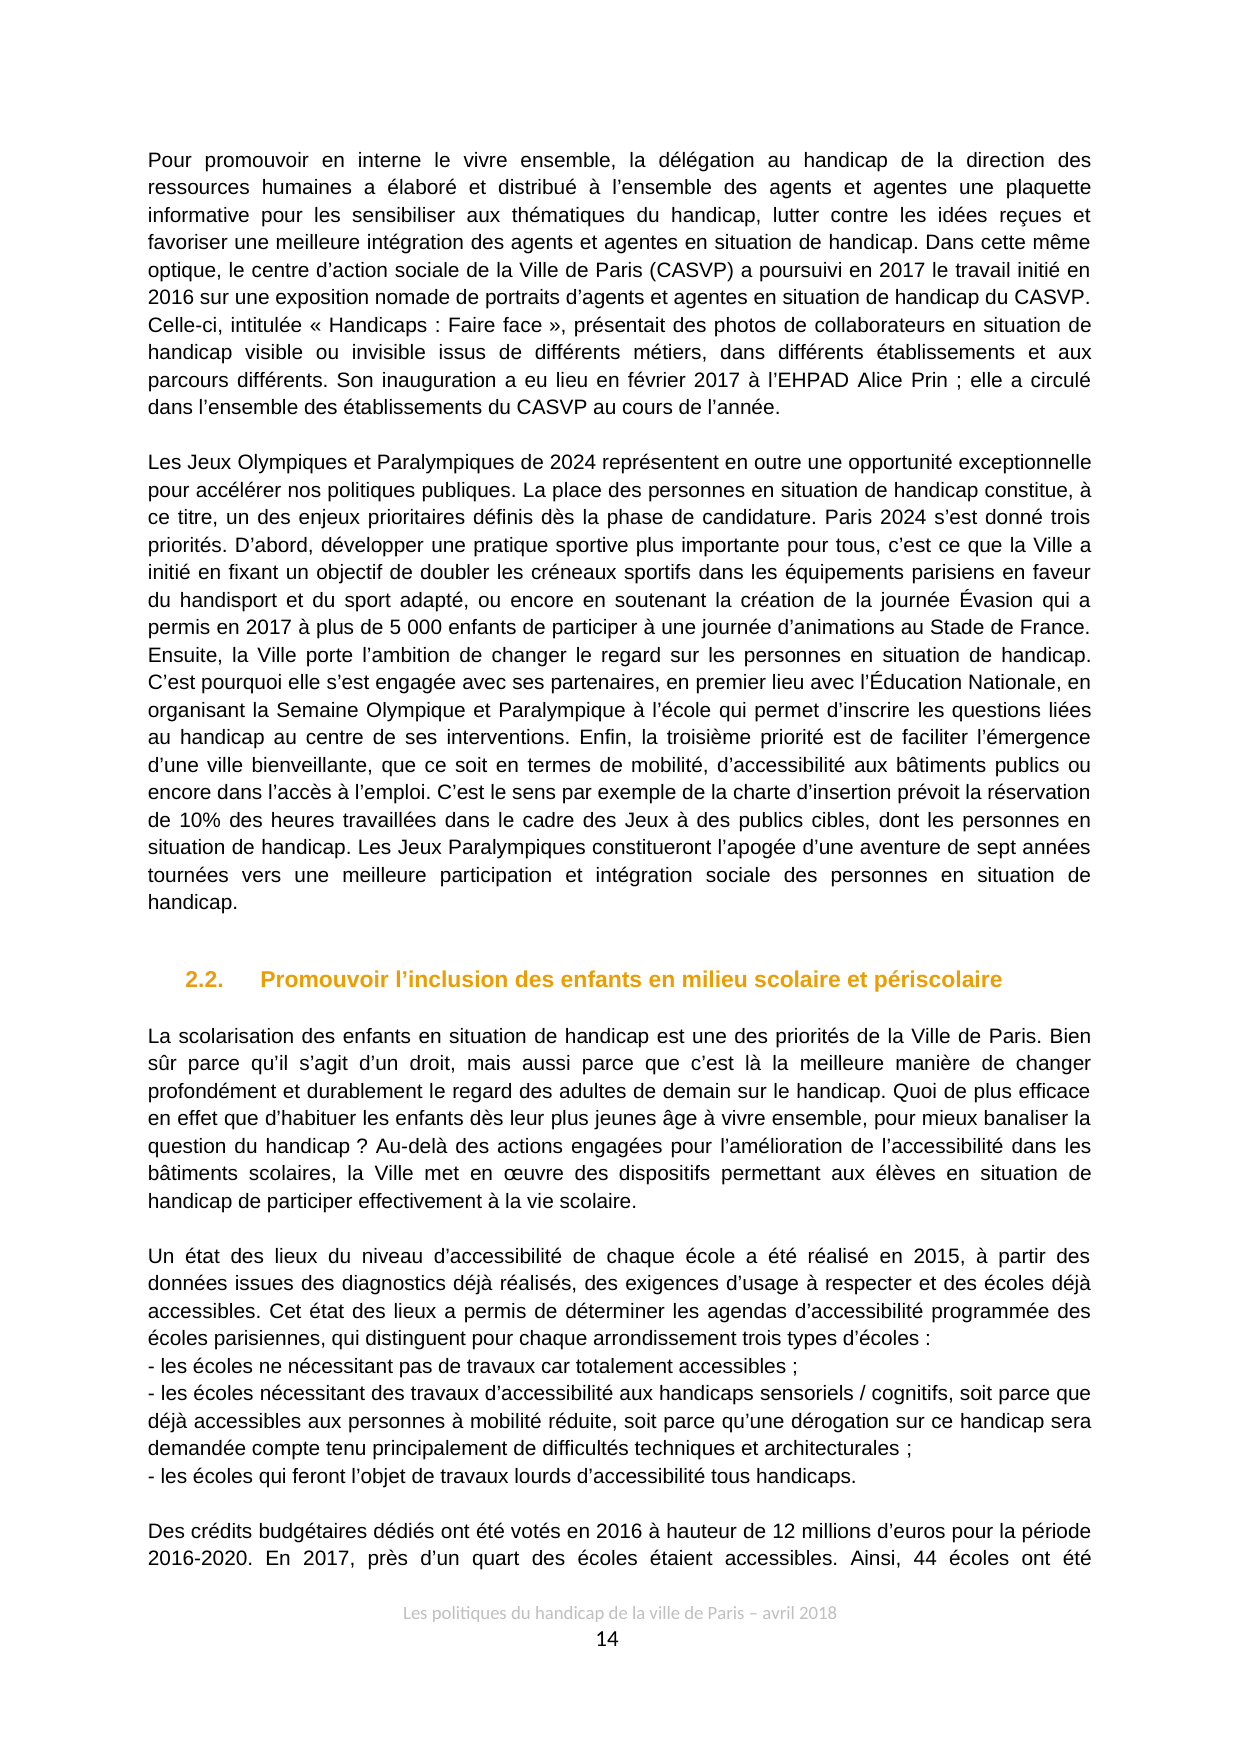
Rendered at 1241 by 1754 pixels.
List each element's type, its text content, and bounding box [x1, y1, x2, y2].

text La scolarisation des enfants en situation de handicap est une des priorités de la Ville de Paris. Bien sûr parce qu’il s’agit d’un droit, mais aussi parce que c’est là la meilleure manière de changer profondément et durablement le regard des adultes de demain sur le handicap. Quoi de plus efficace en effet que d’habituer les enfants dès leur plus jeunes âge à vivre ensemble, pour mieux banaliser la question du handicap ? Au-delà des actions engagées pour l’amélioration de l’accessibilité dans les bâtiments scolaires, la Ville met en œuvre des dispositifs permettant aux élèves en situation de handicap de participer effectivement à la vie scolaire. [148, 1024, 1093, 1213]
text Les Jeux Olympiques et Paralympiques de 2024 représentent en outre une opportunité exceptionnelle pour accélérer nos politiques publiques. La place des personnes en situation de handicap constitue, à ce titre, un des enjeux prioritaires définis dès la phase de candidature. Paris 2024 s’est donné trois priorités. D’abord, développer une pratique sportive plus importante pour tous, c’est ce que la Ville a initié en fixant un objectif de doubler les créneaux sportifs dans les équipements parisiens en faveur du handisport et du sport adapté, ou encore en soutenant la création de la journée Évasion qui a permis en 2017 à plus de 5 000 enfants de participer à une journée d’animations au Stade de France. Ensuite, la Ville porte l’ambition de changer le regard sur les personnes en situation de handicap. C’est pourquoi elle s’est engagée avec ses partenaires, en premier lieu avec l’Éducation Nationale, en organisant la Semaine Olympique et Paralympique à l’école qui permet d’inscrire les questions liées au handicap au centre de ses interventions. Enfin, la troisième priorité est de faciliter l’émergence d’une ville bienveillante, que ce soit en termes de mobilité, d’accessibilité aux bâtiments publics ou encore dans l’accès à l’emploi. C’est le sens par exemple de la charte d’insertion prévoit la réservation de 10% des heures travaillées dans le cadre des Jeux à des publics cibles, dont les personnes en situation de handicap. Les Jeux Paralympiques constitueront l’apogée d’une aventure de sept années tournées vers une meilleure participation et intégration sociale des personnes en situation de handicap. [148, 450, 1093, 914]
subtitle Promouvoir l’inclusion des enfants en milieu scolaire et périscolaire [185, 966, 1093, 992]
text Pour promouvoir en interne le vivre ensemble, la délégation au handicap de la direction des ressources humaines a élaboré et distribué à l’ensemble des agents et agentes une plaquette informative pour les sensibiliser aux thématiques du handicap, lutter contre les idées reçues et favoriser une meilleure intégration des agents et agentes en situation de handicap. Dans cette même optique, le centre d’action sociale de la Ville de Paris (CASVP) a poursuivi en 2017 le travail initié en 2016 sur une exposition nomade de portraits d’agents et agentes en situation de handicap du CASVP. Celle-ci, intitulée « Handicaps : Faire face », présentait des photos de collaborateurs en situation de handicap visible ou invisible issus de différents métiers, dans différents établissements et aux parcours différents. Son inauguration a eu lieu en février 2017 à l’EHPAD Alice Prin ; elle a circulé dans l’ensemble des établissements du CASVP au cours de l’année. [148, 148, 1093, 419]
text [148, 1519, 1093, 1570]
text Un état des lieux du niveau d’accessibilité de chaque école a été réalisé en 2015, à partir des données issues des diagnostics déjà réalisés, des exigences d’usage à respecter et des écoles déjà accessibles. Cet état des lieux a permis de déterminer les agendas d’accessibilité programmée des écoles parisiennes, qui distinguent pour chaque arrondissement trois types d’écoles : [148, 1244, 1093, 1350]
text - les écoles qui feront l’objet de travaux lourds d’accessibilité tous handicaps. [148, 1464, 1093, 1488]
text - les écoles ne nécessitant pas de travaux car totalement accessibles ; [148, 1354, 1093, 1378]
text - les écoles nécessitant des travaux d’accessibilité aux handicaps sensoriels / cognitifs, soit parce que déjà accessibles aux personnes à mobilité réduite, soit parce qu’une dérogation sur ce handicap sera demandée compte tenu principalement de difficultés techniques et architecturales ; [148, 1381, 1093, 1460]
